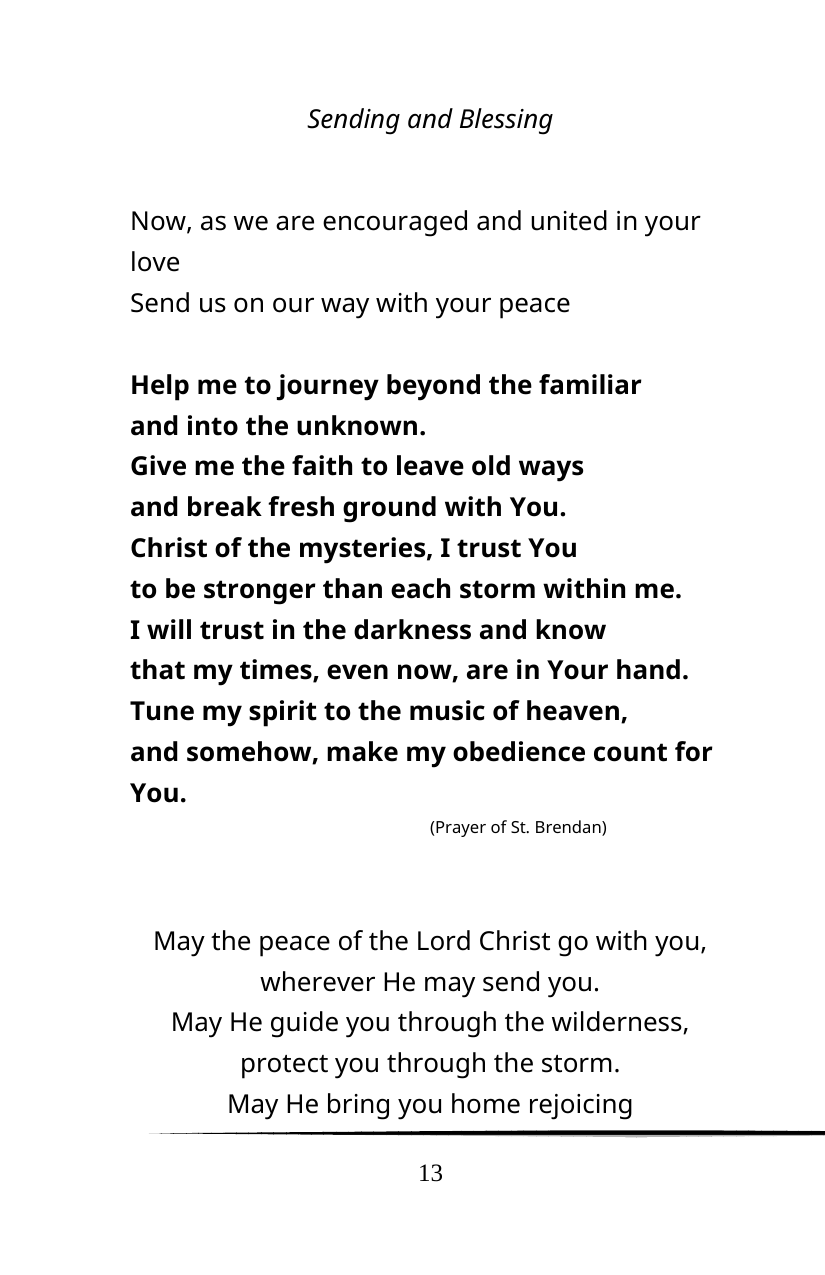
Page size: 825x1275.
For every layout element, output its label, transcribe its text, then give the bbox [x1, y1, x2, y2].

text that my times, even now, are in Your hand. [130, 652, 731, 688]
text Give me the faith to leave old ways [130, 448, 731, 483]
text protect you through the storm. [130, 1045, 731, 1080]
text and break fresh ground with You. [130, 489, 731, 524]
text May the peace of the Lord Christ go with you, [130, 922, 731, 958]
text and into the unknown. [130, 407, 731, 443]
picture [148, 1129, 825, 1138]
text Now, as we are encouraged and united in your love [130, 203, 731, 279]
text Sending and Blessing [130, 100, 731, 136]
text and somehow, make my obedience count for You. [130, 734, 731, 810]
text to be stronger than each storm within me. [130, 570, 731, 606]
text wherever He may send you. [130, 963, 731, 999]
text Tune my spirit to the music of heaven, [130, 693, 731, 728]
text Christ of the mysteries, I trust You [130, 529, 731, 565]
text (Prayer of St. Brendan) [130, 815, 731, 838]
text Help me to journey beyond the familiar [130, 366, 731, 402]
text May He bring you home rejoicing [130, 1086, 731, 1121]
text May He guide you through the wilderness, [130, 1004, 731, 1039]
text Send us on our way with your peace [130, 284, 731, 320]
text I will trust in the darkness and know [130, 611, 731, 647]
